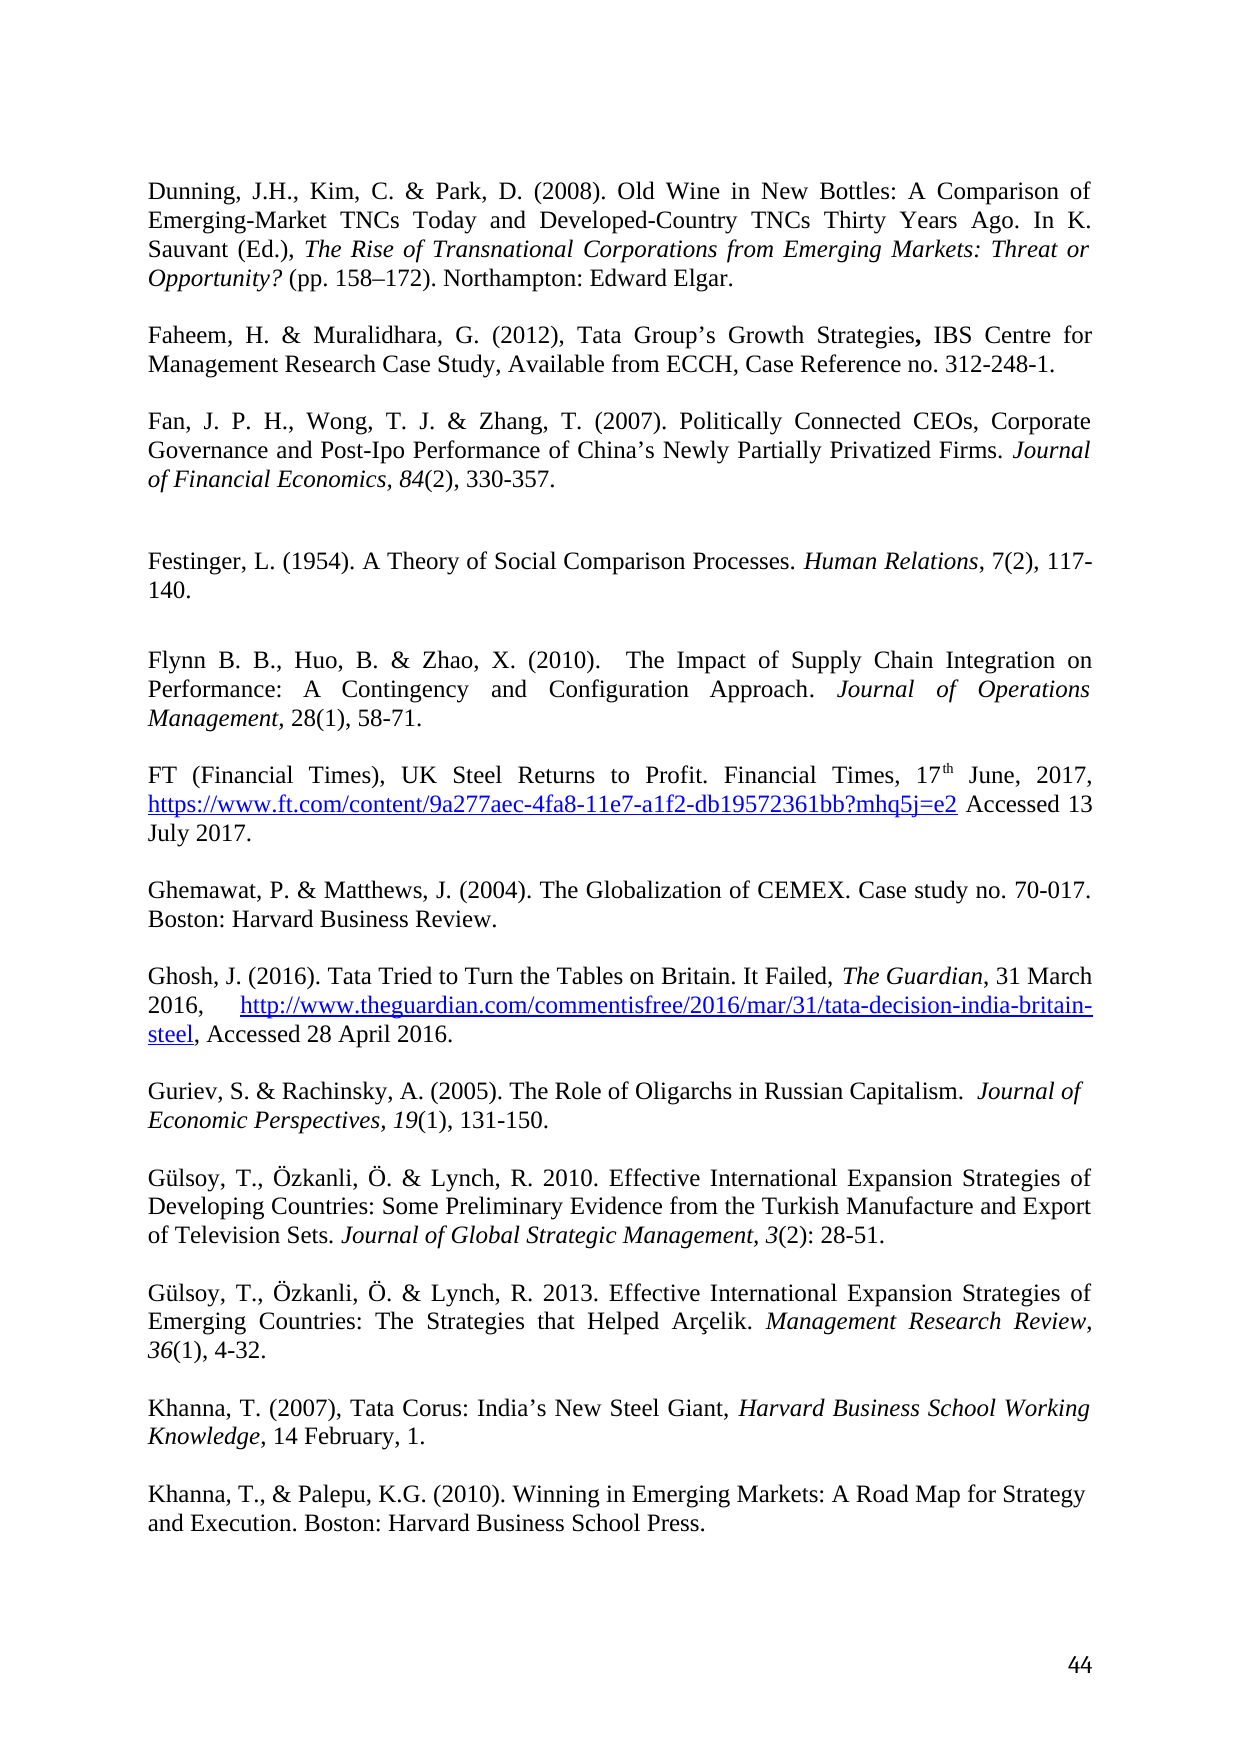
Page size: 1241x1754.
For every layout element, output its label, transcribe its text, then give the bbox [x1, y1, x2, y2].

text Gülsoy, T., Özkanli, Ö. & Lynch, R. 2010. Effective International Expansion Strategies of Developing Countries: Some Preliminary Evidence from the Turkish Manufacture and Export of Television Sets. Journal of Global Strategic Management, 3(2): 28-51. [148, 1163, 1092, 1249]
text Ghemawat, P. & Matthews, J. (2004). The Globalization of CEMEX. Case study no. 70-017. Boston: Harvard Business Review. [148, 875, 1092, 933]
text FT (Financial Times), UK Steel Returns to Profit. Financial Times, 17th June, 2017, https://www.ft.com/content/9a277aec-4fa8-11e7-a1f2-db19572361bb?mhq5j=e2 Accessed 13 July 2017. [148, 760, 1092, 846]
text Flynn B. B., Huo, B. & Zhao, X. (2010). The Impact of Supply Chain Integration on Performance: A Contingency and Configuration Approach. Journal of Operations Management, 28(1), 58-71. [148, 645, 1092, 731]
text Gülsoy, T., Özkanli, Ö. & Lynch, R. 2013. Effective International Expansion Strategies of Emerging Countries: The Strategies that Helped Arçelik. Management Research Review, 36(1), 4-32. [148, 1278, 1092, 1364]
text Khanna, T. (2007), Tata Corus: India’s New Steel Giant, Harvard Business School Working Knowledge, 14 February, 1. [148, 1393, 1092, 1450]
text Faheem, H. & Muralidhara, G. (2012), Tata Group’s Growth Strategies, IBS Centre for Management Research Case Study, Available from ECCH, Case Reference no. 312-248-1. [148, 320, 1092, 378]
text Fan, J. P. H., Wong, T. J. & Zhang, T. (2007). Politically Connected CEOs, Corporate Governance and Post-Ipo Performance of China’s Newly Partially Privatized Firms. Journal of Financial Economics, 84(2), 330-357. [148, 406, 1092, 493]
text Khanna, T., & Palepu, K.G. (2010). Winning in Emerging Markets: A Road Map for Strategy and Execution. Boston: Harvard Business School Press. [148, 1479, 1092, 1536]
text Ghosh, J. (2016). Tata Tried to Turn the Tables on Britain. It Failed, The Guardian, 31 March 2016, http://www.theguardian.com/commentisfree/2016/mar/31/tata-decision-india-britain-steel, Accessed 28 April 2016. [148, 961, 1092, 1048]
text Dunning, J.H., Kim, C. & Park, D. (2008). Old Wine in New Bottles: A Comparison of Emerging-Market TNCs Today and Developed-Country TNCs Thirty Years Ago. In K. Sauvant (Ed.), The Rise of Transnational Corporations from Emerging Markets: Threat or Opportunity? (pp. 158–172). Northampton: Edward Elgar. [148, 176, 1092, 291]
text Festinger, L. (1954). A Theory of Social Comparison Processes. Human Relations, 7(2), 117-140. [148, 546, 1092, 604]
text Guriev, S. & Rachinsky, A. (2005). The Role of Oligarchs in Russian Capitalism. Journal of Economic Perspectives, 19(1), 131-150. [148, 1076, 1092, 1134]
